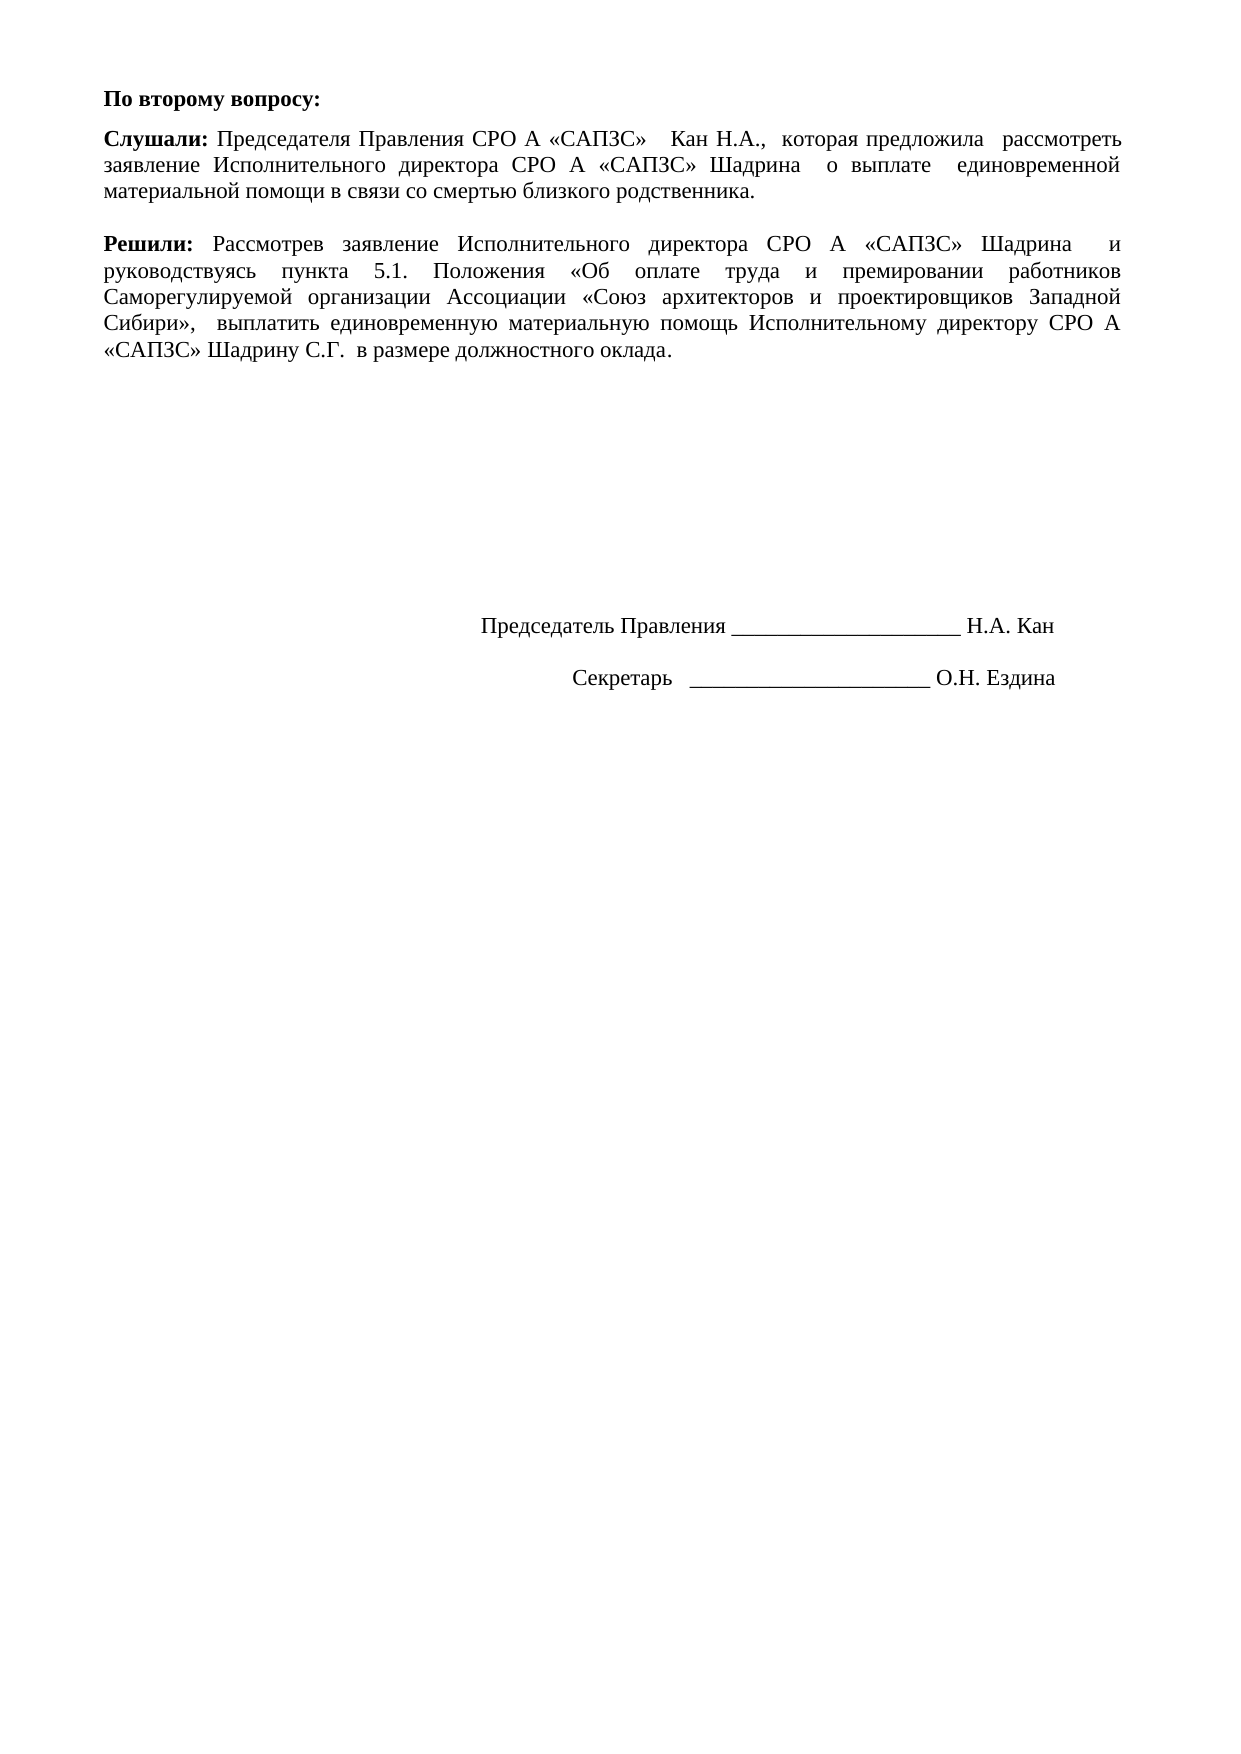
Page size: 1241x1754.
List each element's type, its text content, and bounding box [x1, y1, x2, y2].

text Председатель Правления ____________________ Н.А. Кан [103, 612, 1181, 638]
text Слушали: Председателя Правления СРО А «САПЗС» Кан Н.А., которая предложила рассмотреть заявление Исполнительного директора СРО А «САПЗС» Шадрина о выплате единовременной материальной помощи в связи со смертью близкого родственника. [103, 125, 1122, 204]
list Секретарь _____________________ О.Н. Ездина [103, 664, 1181, 691]
text Решили: Рассмотрев заявление Исполнительного директора СРО А «САПЗС» Шадрина и руководствуясь пункта 5.1. Положения «Об оплате труда и премировании работников Саморегулируемой организации Ассоциации «Союз архитекторов и проектировщиков Западной Сибири», выплатить единовременную материальную помощь Исполнительному директору СРО А «САПЗС» Шадрину С.Г. в размере должностного оклада. [103, 230, 1122, 362]
text По второму вопросу: [103, 85, 1181, 112]
